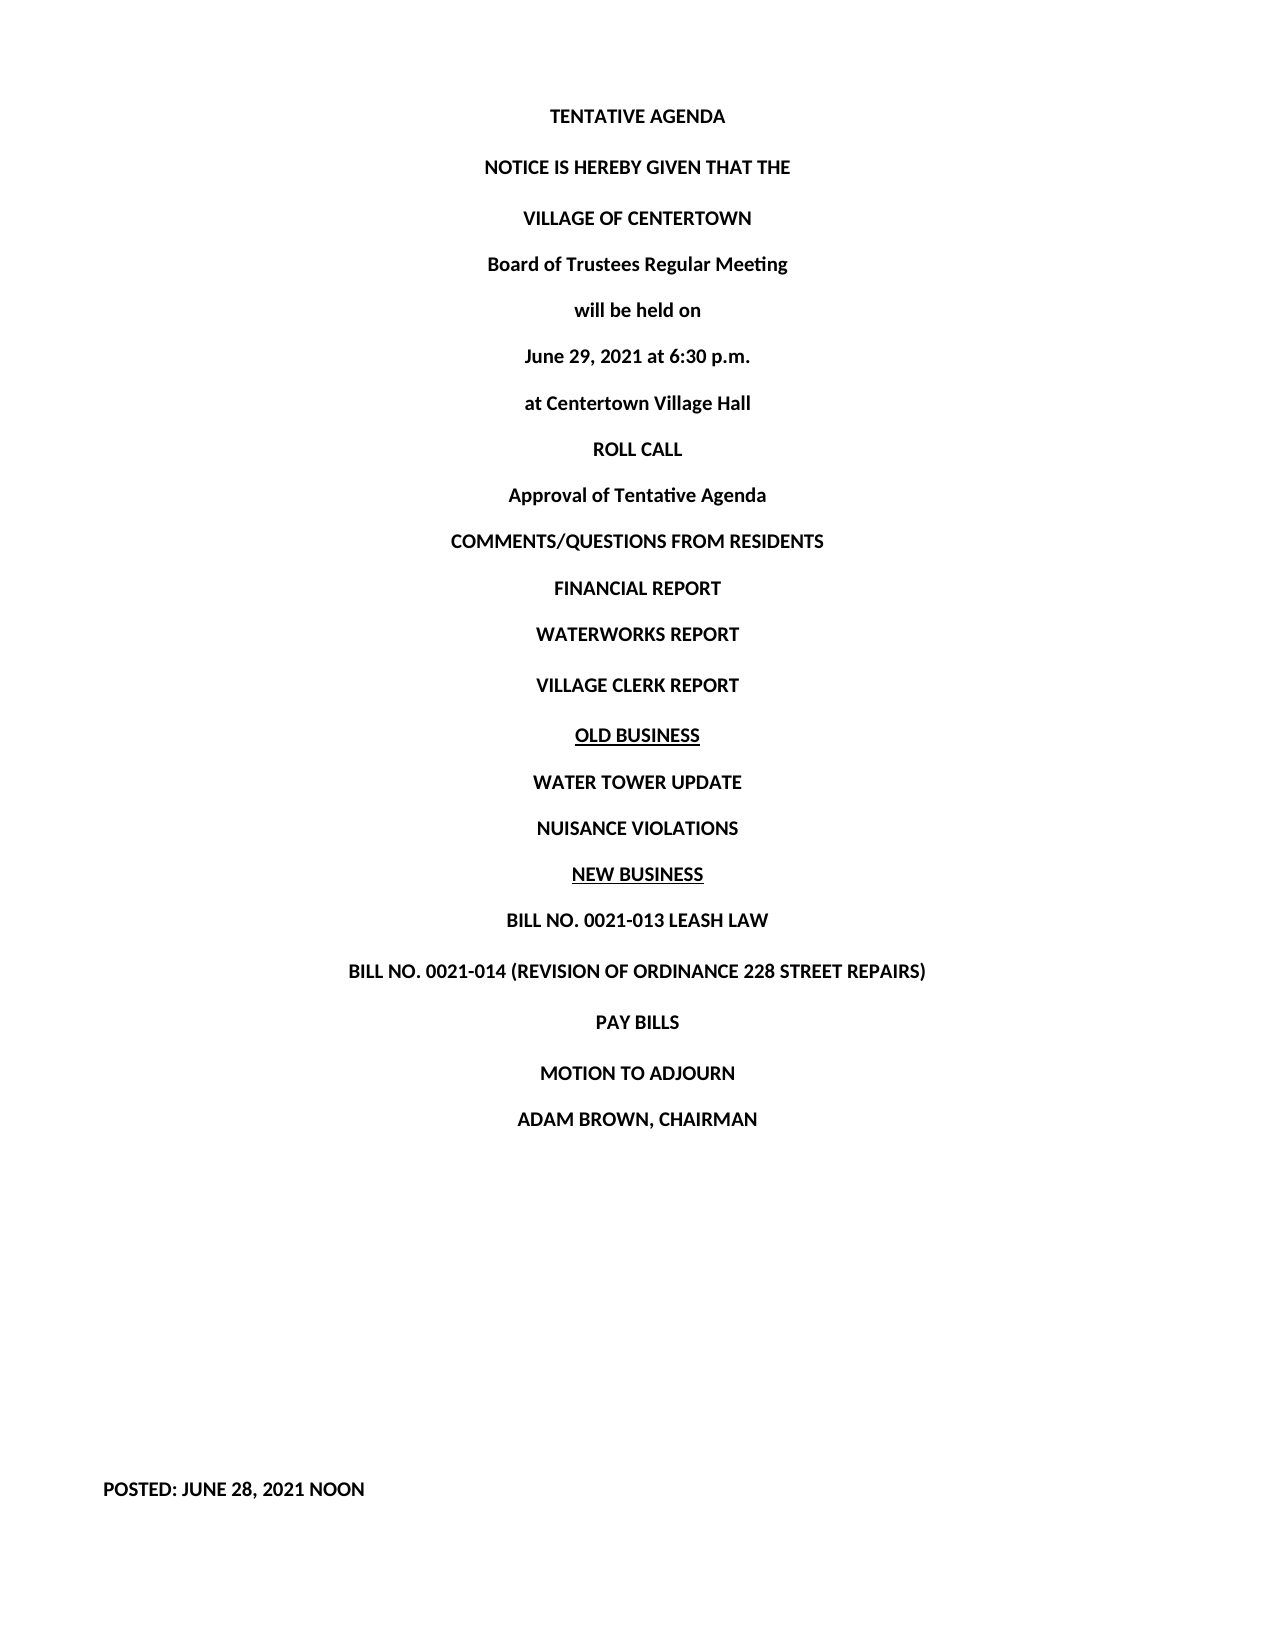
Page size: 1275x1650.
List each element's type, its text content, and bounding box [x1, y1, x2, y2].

text new business [150, 861, 1125, 887]
text POSTED: JUNE 28, 2021 NOON [103, 1476, 1125, 1502]
text VILLAGE OF CENTERTOWN [150, 205, 1125, 230]
text WATER TOWER UPDATE [150, 769, 1125, 794]
text will be held on [150, 297, 1125, 323]
text village clerk report [150, 672, 1125, 697]
text ADAM BROWN, CHAIRMAN [150, 1106, 1125, 1132]
text June 29, 2021 at 6:30 p.m. [150, 343, 1125, 369]
text COMMENTS/QUESTIONS FROM RESIDENTS [150, 528, 1125, 554]
text Approval of Tentative Agenda [150, 482, 1125, 508]
text PAY BILLS [150, 1009, 1125, 1035]
text ROLL CALL [150, 436, 1125, 461]
text BILL NO. 0021-013 LEASH LAW [150, 908, 1125, 933]
text NOTICE IS HEREBY GIVEN THAT THE [150, 154, 1125, 179]
text FINANCIAL REPORT [150, 575, 1125, 600]
text NUISANCE VIOLATIONS [150, 815, 1125, 841]
text MOTION TO ADJOURN [150, 1060, 1125, 1086]
text waterworks report [150, 621, 1125, 646]
text OLD BUSINESS [150, 723, 1125, 748]
text TENTATIVE AGENDA [150, 103, 1125, 128]
text Board of Trustees Regular Meeting [150, 251, 1125, 276]
text at Centertown Village Hall [150, 390, 1125, 415]
text BILL NO. 0021-014 (REVISION OF ORDINANCE 228 STREET REPAIRS) [150, 958, 1125, 984]
